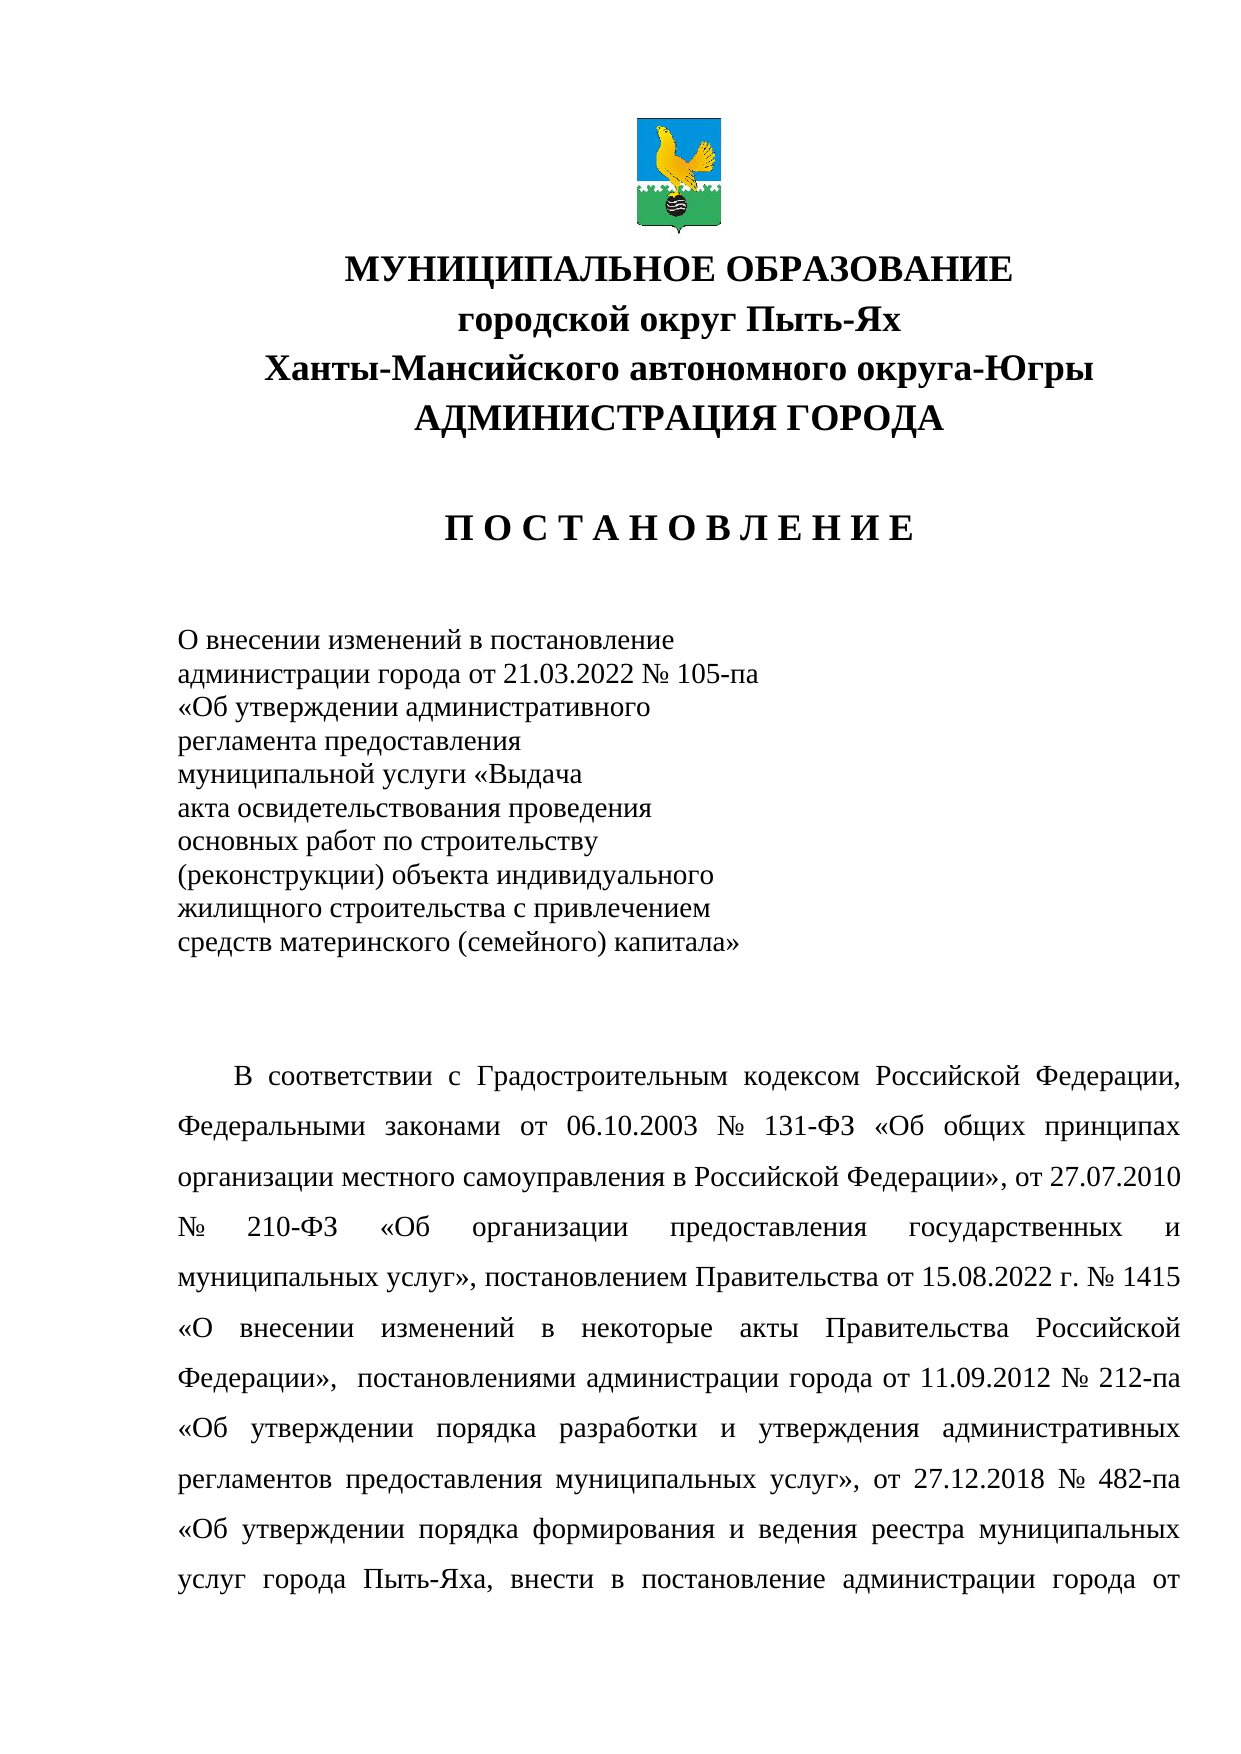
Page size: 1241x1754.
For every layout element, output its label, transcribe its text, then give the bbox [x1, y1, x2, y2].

text жилищного строительства с привлечением [177, 891, 1181, 924]
picture [637, 118, 722, 242]
text «Об утверждении административного [177, 689, 1181, 723]
text городской округ Пыть-Ях [177, 296, 1181, 339]
text П О С Т А Н О В Л Е Н И Е [177, 506, 1181, 549]
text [177, 1058, 1181, 1595]
subtitle АДМИНИСТРАЦИЯ ГОРОДА [177, 395, 1181, 438]
text (реконструкции) объекта индивидуального [177, 857, 1181, 891]
text средств материнского (семейного) капитала» [177, 924, 1181, 958]
text Ханты-Мансийского автономного округа-Югры [177, 346, 1181, 389]
text О внесении изменений в постановление [177, 622, 1181, 656]
text муниципальной услуги «Выдача [177, 756, 1181, 790]
text МУНИЦИПАЛЬНОЕ ОБРАЗОВАНИЕ [177, 247, 1181, 290]
text основных работ по строительству [177, 823, 1181, 857]
text регламента предоставления [177, 723, 1181, 756]
text администрации города от 21.03.2022 № 105-па [177, 656, 1181, 689]
text акта освидетельствования проведения [177, 790, 1181, 823]
